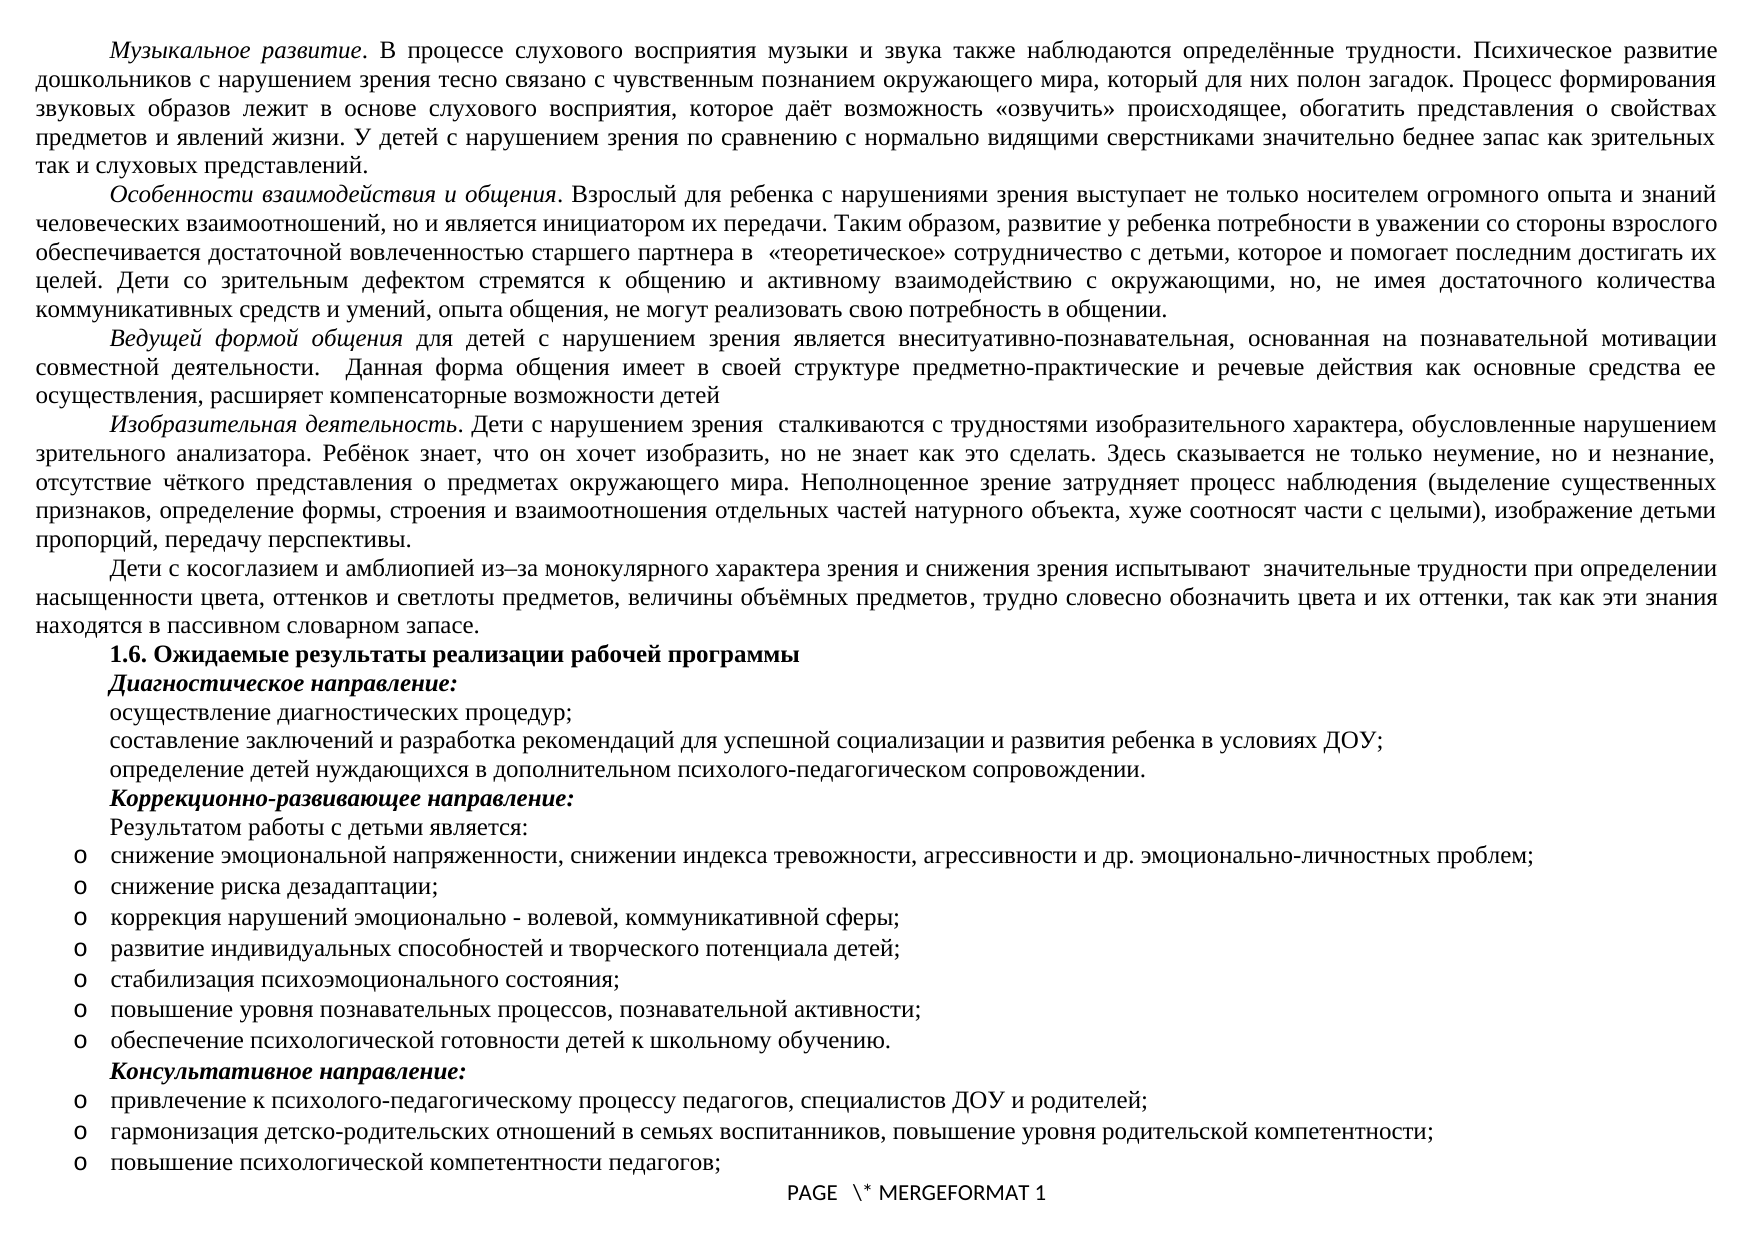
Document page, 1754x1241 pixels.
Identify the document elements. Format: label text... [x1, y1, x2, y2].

text Дети с косоглазием и амблиопией из–за монокулярного характера зрения и снижения зрения испытывают значительные трудности при определении насыщенности цвета, оттенков и светлоты предметов, величины объёмных предметов, трудно словесно обозначить цвета и их оттенки, так как эти знания находятся в пассивном словарном запасе. [35, 553, 1718, 639]
text 1.6. Ожидаемые результаты реализации рабочей программы [35, 639, 1718, 668]
text Особенности взаимодействия и общения. Взрослый для ребенка с нарушениями зрения выступает не только носителем огромного опыта и знаний человеческих взаимоотношений, но и является инициатором их передачи. Таким образом, развитие у ребенка потребности в уважении со стороны взрослого обеспечивается достаточной вовлеченностью старшего партнера в «теоретическое» сотрудничество с детьми, которое и помогает последним достигать их целей. Дети со зрительным дефектом стремятся к общению и активному взаимодействию с окружающими, но, не имея достаточного количества коммуникативных средств и умений, опыта общения, не могут реализовать свою потребность в общении. [35, 179, 1718, 323]
text Музыкальное развитие. В процессе слухового восприятия музыки и звука также наблюдаются определённые трудности. Психическое развитие дошкольников с нарушением зрения тесно связано с чувственным познанием окружающего мира, который для них полон загадок. Процесс формирования звуковых образов лежит в основе слухового восприятия, которое даёт возможность «озвучить» происходящее, обогатить представления о свойствах предметов и явлений жизни. У детей с нарушением зрения по сравнению с нормально видящими сверстниками значительно беднее запас как зрительных так и слуховых представлений. [35, 35, 1718, 179]
list гармонизация детско-родительских отношений в семьях воспитанников, повышение уровня родительской компетентности; [73, 1116, 1718, 1147]
list развитие индивидуальных способностей и творческого потенциала детей; [73, 933, 1718, 964]
text Диагностическое направление: [35, 668, 1718, 697]
text Результатом работы с детьми является: [35, 812, 1718, 840]
list коррекция нарушений эмоционально - волевой, коммуникативной сферы; [73, 902, 1718, 933]
list повышение уровня познавательных процессов, познавательной активности; [73, 994, 1718, 1025]
text составление заключений и разработка рекомендаций для успешной социализации и развития ребенка в условиях ДОУ; [35, 725, 1718, 754]
list стабилизация психоэмоционального состояния; [73, 964, 1718, 994]
list повышение психологической компетентности педагогов; [73, 1147, 1718, 1177]
list снижение риска дезадаптации; [73, 871, 1718, 902]
text определение детей нуждающихся в дополнительном психолого-педагогическом сопровождении. [35, 754, 1718, 783]
text Консультативное направление: [35, 1056, 1718, 1085]
list привлечение к психолого-педагогическому процессу педагогов, специалистов ДОУ и родителей; [73, 1085, 1718, 1116]
list снижение эмоциональной напряженности, снижении индекса тревожности, агрессивности и др. эмоционально-личностных проблем; [73, 840, 1718, 871]
list обеспечение психологической готовности детей к школьному обучению. [73, 1025, 1718, 1056]
text Коррекционно-развивающее направление: [35, 783, 1718, 812]
text Ведущей формой общения для детей с нарушением зрения является внеситуативно-познавательная, основанная на познавательной мотивации совместной деятельности. Данная форма общения имеет в своей структуре предметно-практические и речевые действия как основные средства ее осуществления, расширяет компенсаторные возможности детей [35, 323, 1718, 409]
text осуществление диагностических процедур; [35, 697, 1718, 725]
text Изобразительная деятельность. Дети с нарушением зрения сталкиваются с трудностями изобразительного характера, обусловленные нарушением зрительного анализатора. Ребёнок знает, что он хочет изобразить, но не знает как это сделать. Здесь сказывается не только неумение, но и незнание, отсутствие чёткого представления о предметах окружающего мира. Неполноценное зрение затрудняет процесс наблюдения (выделение существенных признаков, определение формы, строения и взаимоотношения отдельных частей натурного объекта, хуже соотносят части с целыми), изображение детьми пропорций, передачу перспективы. [35, 409, 1718, 553]
